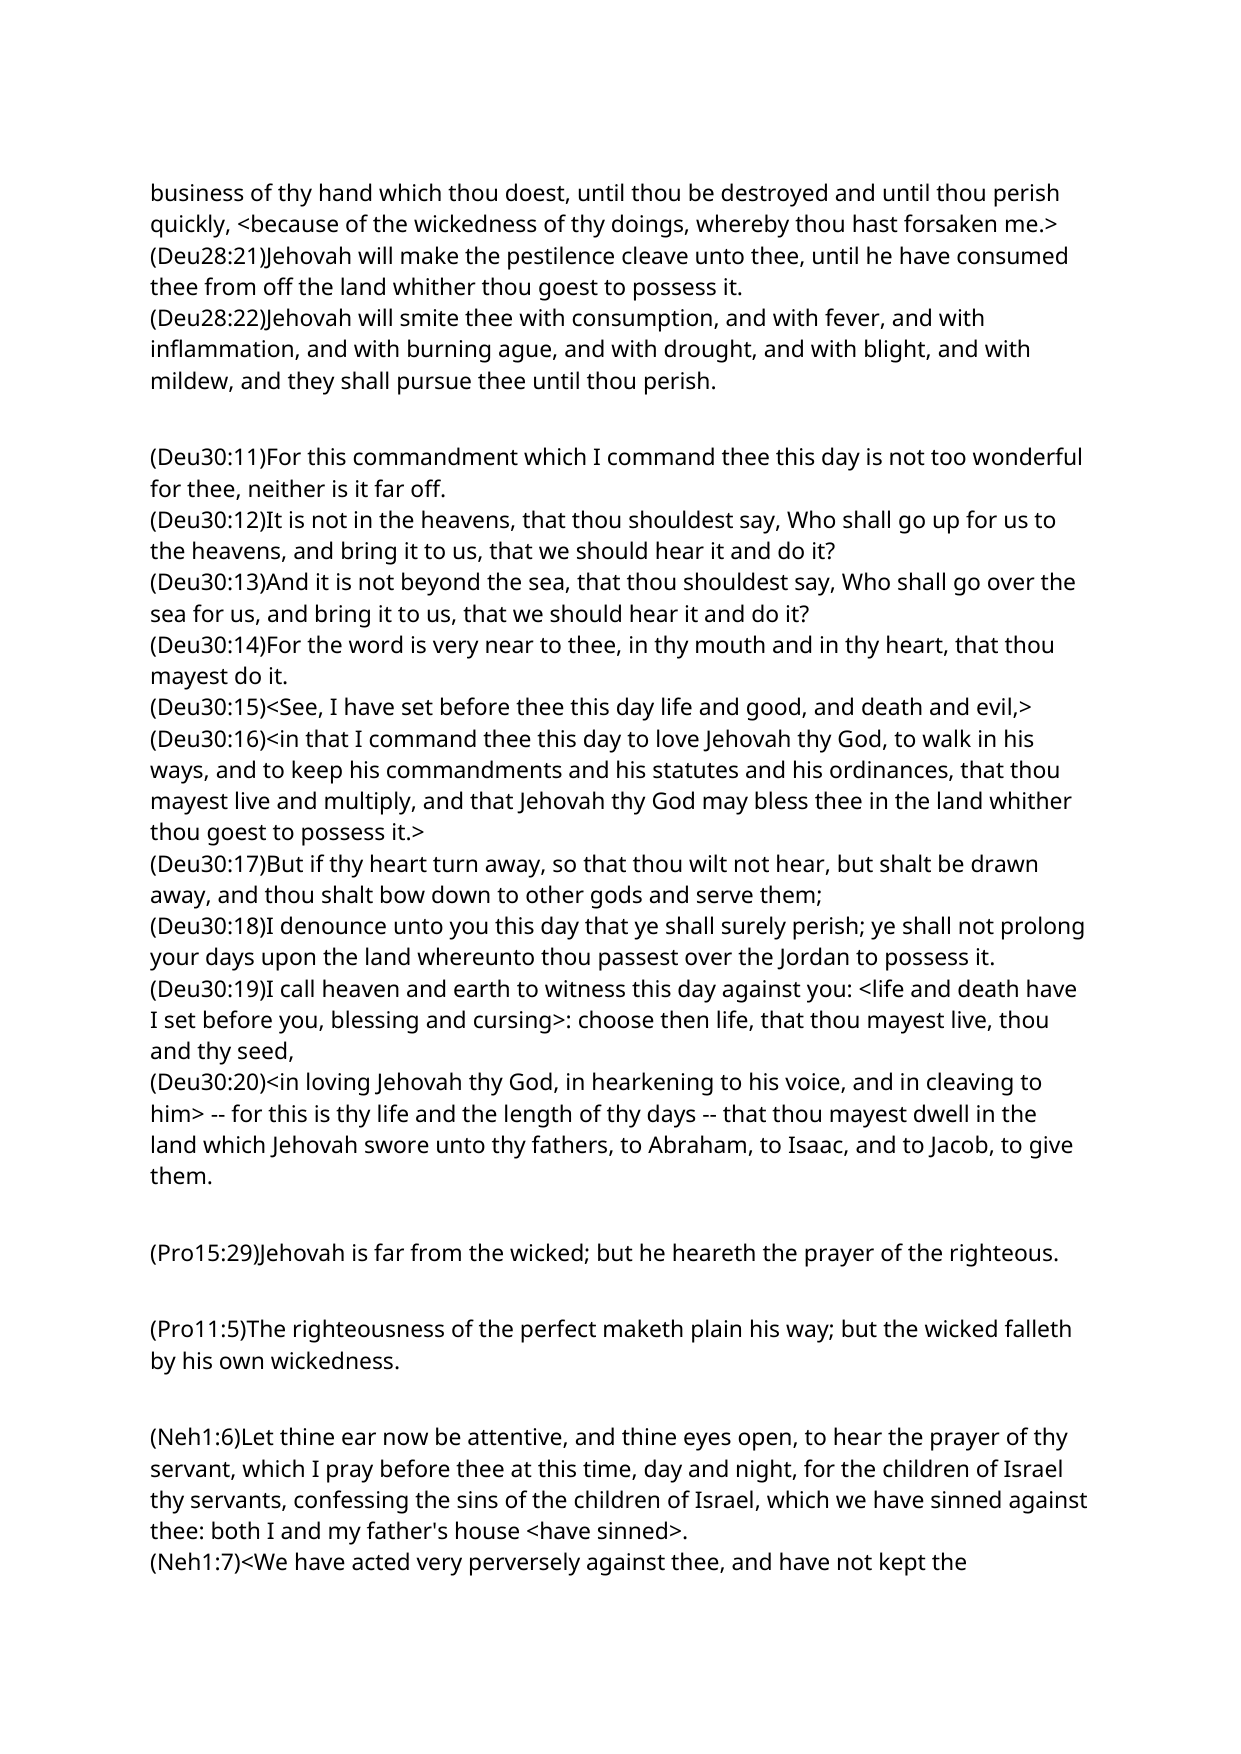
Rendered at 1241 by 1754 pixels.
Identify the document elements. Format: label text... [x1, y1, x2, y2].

text (Neh1:6)Let thine ear now be attentive, and thine eyes open, to hear the prayer of thy servant, which I pray before thee at this time, day and night, for the children of Israel thy servants, confessing the sins of the children of Israel, which we have sinned against thee: both I and my father's house <have sinned>. [150, 1421, 1090, 1546]
text (Deu28:22)Jehovah will smite thee with consumption, and with fever, and with inflammation, and with burning ague, and with drought, and with blight, and with mildew, and they shall pursue thee until thou perish. [150, 302, 1090, 396]
text (Deu30:15)<See, I have set before thee this day life and good, and death and evil,> [150, 691, 1090, 723]
text (Deu30:14)For the word is very near to thee, in thy mouth and in thy heart, that thou mayest do it. [150, 629, 1090, 691]
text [150, 1546, 1090, 1578]
text (Deu30:20)<in loving Jehovah thy God, in hearkening to his voice, and in cleaving to him> -- for this is thy life and the length of thy days -- that thou mayest dwell in the land which Jehovah swore unto thy fathers, to Abraham, to Isaac, and to Jacob, to give them. [150, 1066, 1090, 1191]
text (Deu30:12)It is not in the heavens, that thou shouldest say, Who shall go up for us to the heavens, and bring it to us, that we should hear it and do it? [150, 504, 1090, 566]
text (Deu30:13)And it is not beyond the sea, that thou shouldest say, Who shall go over the sea for us, and bring it to us, that we should hear it and do it? [150, 566, 1090, 629]
text (Pro11:5)The righteousness of the perfect maketh plain his way; but the wicked falleth by his own wickedness. [150, 1313, 1090, 1376]
text (Deu30:16)<in that I command thee this day to love Jehovah thy God, to walk in his ways, and to keep his commandments and his statutes and his ordinances, that thou mayest live and multiply, and that Jehovah thy God may bless thee in the land whither thou goest to possess it.> [150, 723, 1090, 848]
text (Deu30:11)For this commandment which I command thee this day is not too wonderful for thee, neither is it far off. [150, 441, 1090, 504]
text (Deu28:21)Jehovah will make the pestilence cleave unto thee, until he have consumed thee from off the land whither thou goest to possess it. [150, 240, 1090, 302]
text (Deu30:18)I denounce unto you this day that ye shall surely perish; ye shall not prolong your days upon the land whereunto thou passest over the Jordan to possess it. [150, 910, 1090, 973]
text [150, 177, 1090, 240]
text (Deu30:17)But if thy heart turn away, so that thou wilt not hear, but shalt be drawn away, and thou shalt bow down to other gods and serve them; [150, 848, 1090, 910]
text (Deu30:19)I call heaven and earth to witness this day against you: <life and death have I set before you, blessing and cursing>: choose then life, that thou mayest live, thou and thy seed, [150, 973, 1090, 1066]
text (Pro15:29)Jehovah is far from the wicked; but he heareth the prayer of the righteous. [150, 1237, 1090, 1268]
